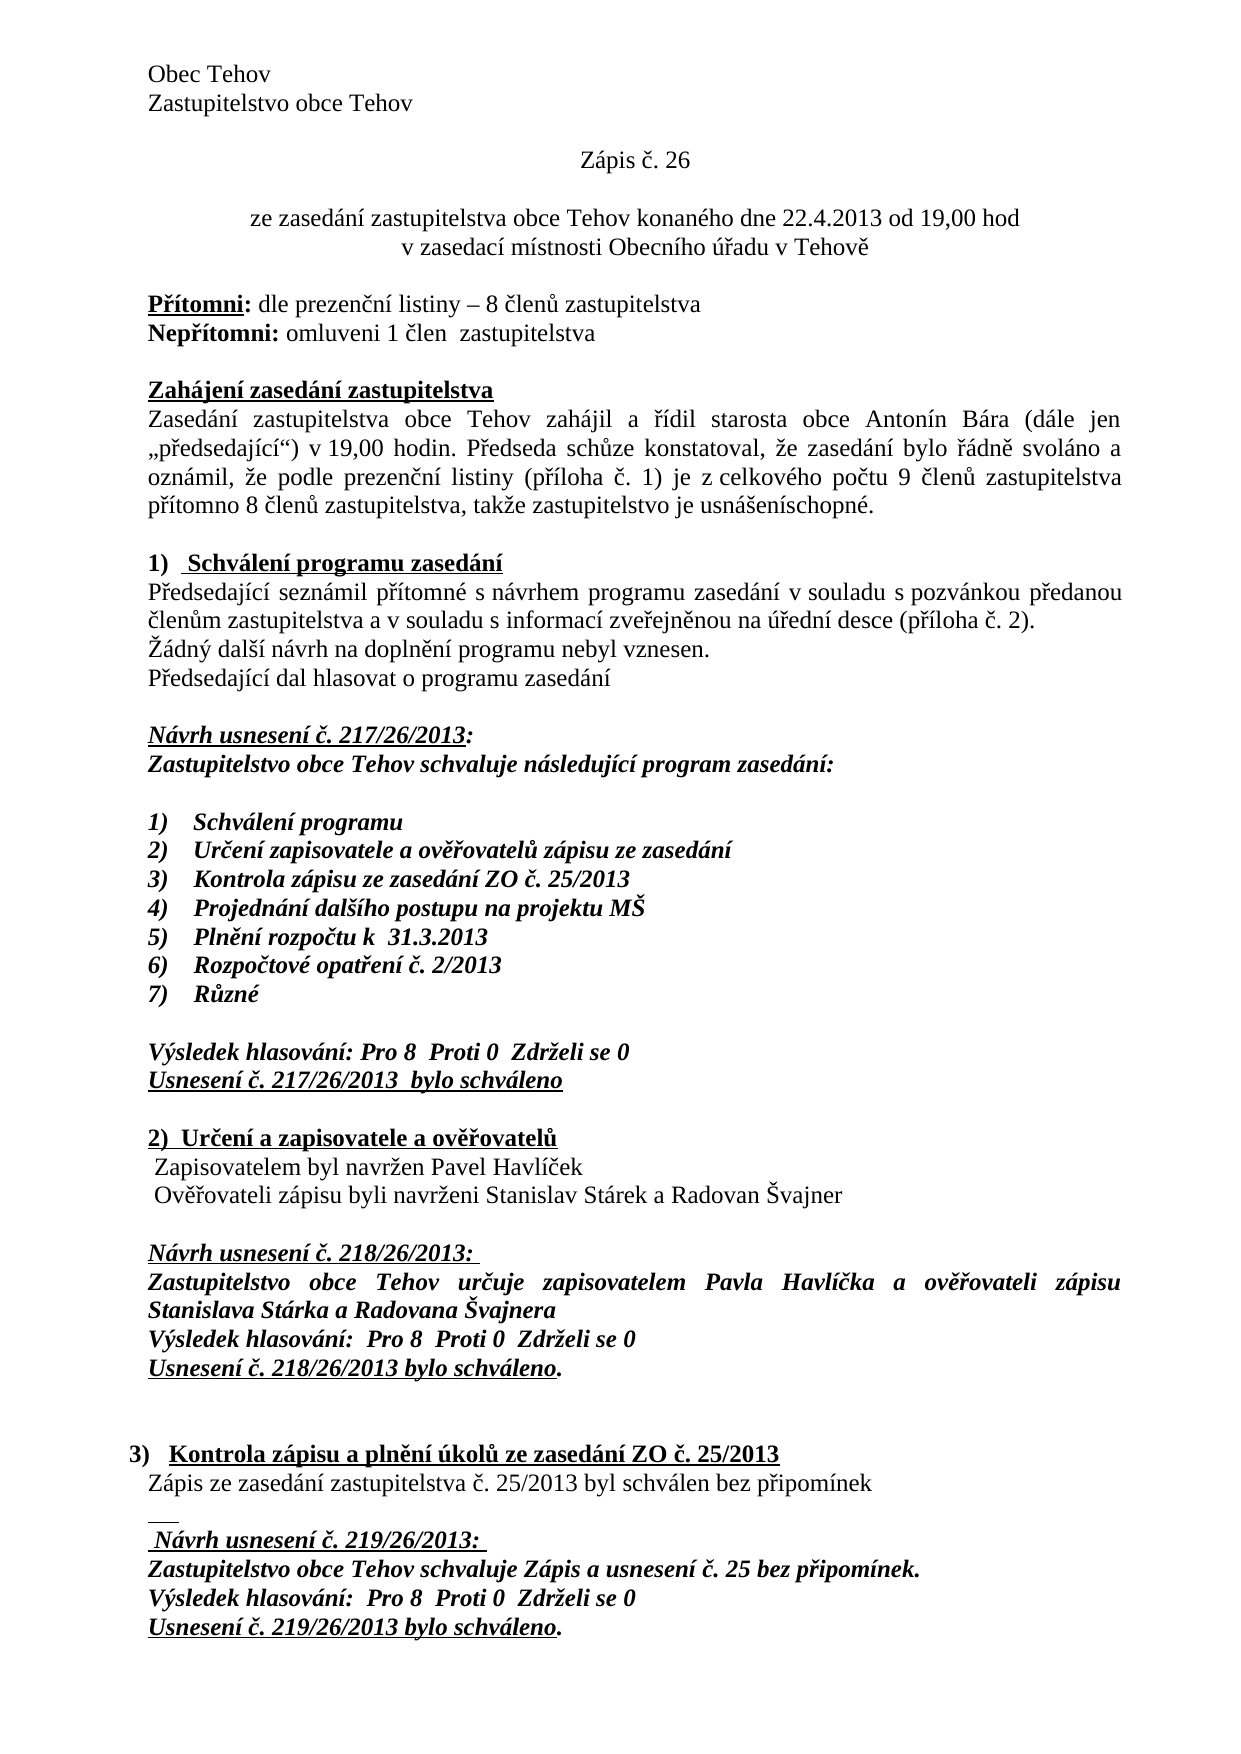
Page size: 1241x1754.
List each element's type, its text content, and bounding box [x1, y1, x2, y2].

text Návrh usnesení č. 217/26/2013: [148, 720, 1122, 749]
text Výsledek hlasování: Pro 8 Proti 0 Zdrželi se 0 [148, 1583, 1122, 1612]
text Usnesení č. 217/26/2013 bylo schváleno [148, 1065, 1122, 1094]
text 2) Určení a zapisovatele a ověřovatelů [148, 1123, 1122, 1152]
text 5) Plnění rozpočtu k 31.3.2013 [148, 922, 1122, 950]
text Zastupitelstvo obce Tehov schvaluje následující program zasedání: [148, 749, 1122, 778]
text Zápis č. 26 [148, 145, 1122, 174]
text Obec Tehov [129, 59, 1122, 88]
list Určení zapisovatele a ověřovatelů zápisu ze zasedání [148, 835, 1122, 864]
text 1) Schválení programu zasedání [148, 548, 1122, 577]
text v zasedací místnosti Obecního úřadu v Tehově [148, 232, 1122, 260]
text 6) Rozpočtové opatření č. 2/2013 [148, 950, 1122, 979]
text 7) Různé [148, 979, 1122, 1008]
text Zasedání zastupitelstva obce Tehov zahájil a řídil starosta obce Antonín Bára (dále jen „předsedající“) v 19,00 hodin. Předseda schůze konstatoval, že zasedání bylo řádně svoláno a oznámil, že podle prezenční listiny (příloha č. 1) je z celkového počtu 9 členů zastupitelstva přítomno 8 členů zastupitelstva, takže zastupitelstvo je usnášeníschopné. [148, 404, 1122, 519]
text 3) Kontrola zápisu ze zasedání ZO č. 25/2013 [148, 864, 1122, 893]
text Ověřovateli zápisu byli navrženi Stanislav Stárek a Radovan Švajner [148, 1180, 1122, 1209]
text Zapisovatelem byl navržen Pavel Havlíček [148, 1152, 1122, 1180]
text 4) Projednání dalšího postupu na projektu MŠ [148, 893, 1122, 922]
text Návrh usnesení č. 219/26/2013: [148, 1525, 1122, 1554]
text Usnesení č. 219/26/2013 bylo schváleno. [148, 1612, 1122, 1640]
text Přítomni: dle prezenční listiny – 8 členů zastupitelstva [148, 289, 1122, 318]
text Předsedající seznámil přítomné s návrhem programu zasedání v souladu s pozvánkou předanou členům zastupitelstva a v souladu s informací zveřejněnou na úřední desce (příloha č. 2). [148, 577, 1122, 634]
list Schválení programu [148, 807, 1122, 835]
text Výsledek hlasování: Pro 8 Proti 0 Zdrželi se 0 [148, 1037, 1122, 1065]
text Zastupitelstvo obce Tehov schvaluje Zápis a usnesení č. 25 bez připomínek. [148, 1554, 1122, 1583]
text Zastupitelstvo obce Tehov určuje zapisovatelem Pavla Havlíčka a ověřovateli zápisu Stanislava Stárka a Radovana Švajnera [148, 1267, 1122, 1324]
text Zastupitelstvo obce Tehov [148, 88, 1122, 117]
text ze zasedání zastupitelstva obce Tehov konaného dne 22.4.2013 od 19,00 hod [148, 203, 1122, 232]
text Předsedající dal hlasovat o programu zasedání [148, 663, 1122, 692]
text Nepřítomni: omluveni 1 člen zastupitelstva [148, 318, 1122, 347]
text Zápis ze zasedání zastupitelstva č. 25/2013 byl schválen bez připomínek [148, 1468, 1122, 1497]
text Zahájení zasedání zastupitelstva [148, 375, 1122, 404]
text Usnesení č. 218/26/2013 bylo schváleno. [148, 1353, 1122, 1382]
text Žádný další návrh na doplnění programu nebyl vznesen. [148, 634, 1122, 663]
text 3) Kontrola zápisu a plnění úkolů ze zasedání ZO č. 25/2013 [129, 1439, 1122, 1468]
text Návrh usnesení č. 218/26/2013: [148, 1238, 1122, 1267]
text Výsledek hlasování: Pro 8 Proti 0 Zdrželi se 0 [148, 1324, 1122, 1353]
